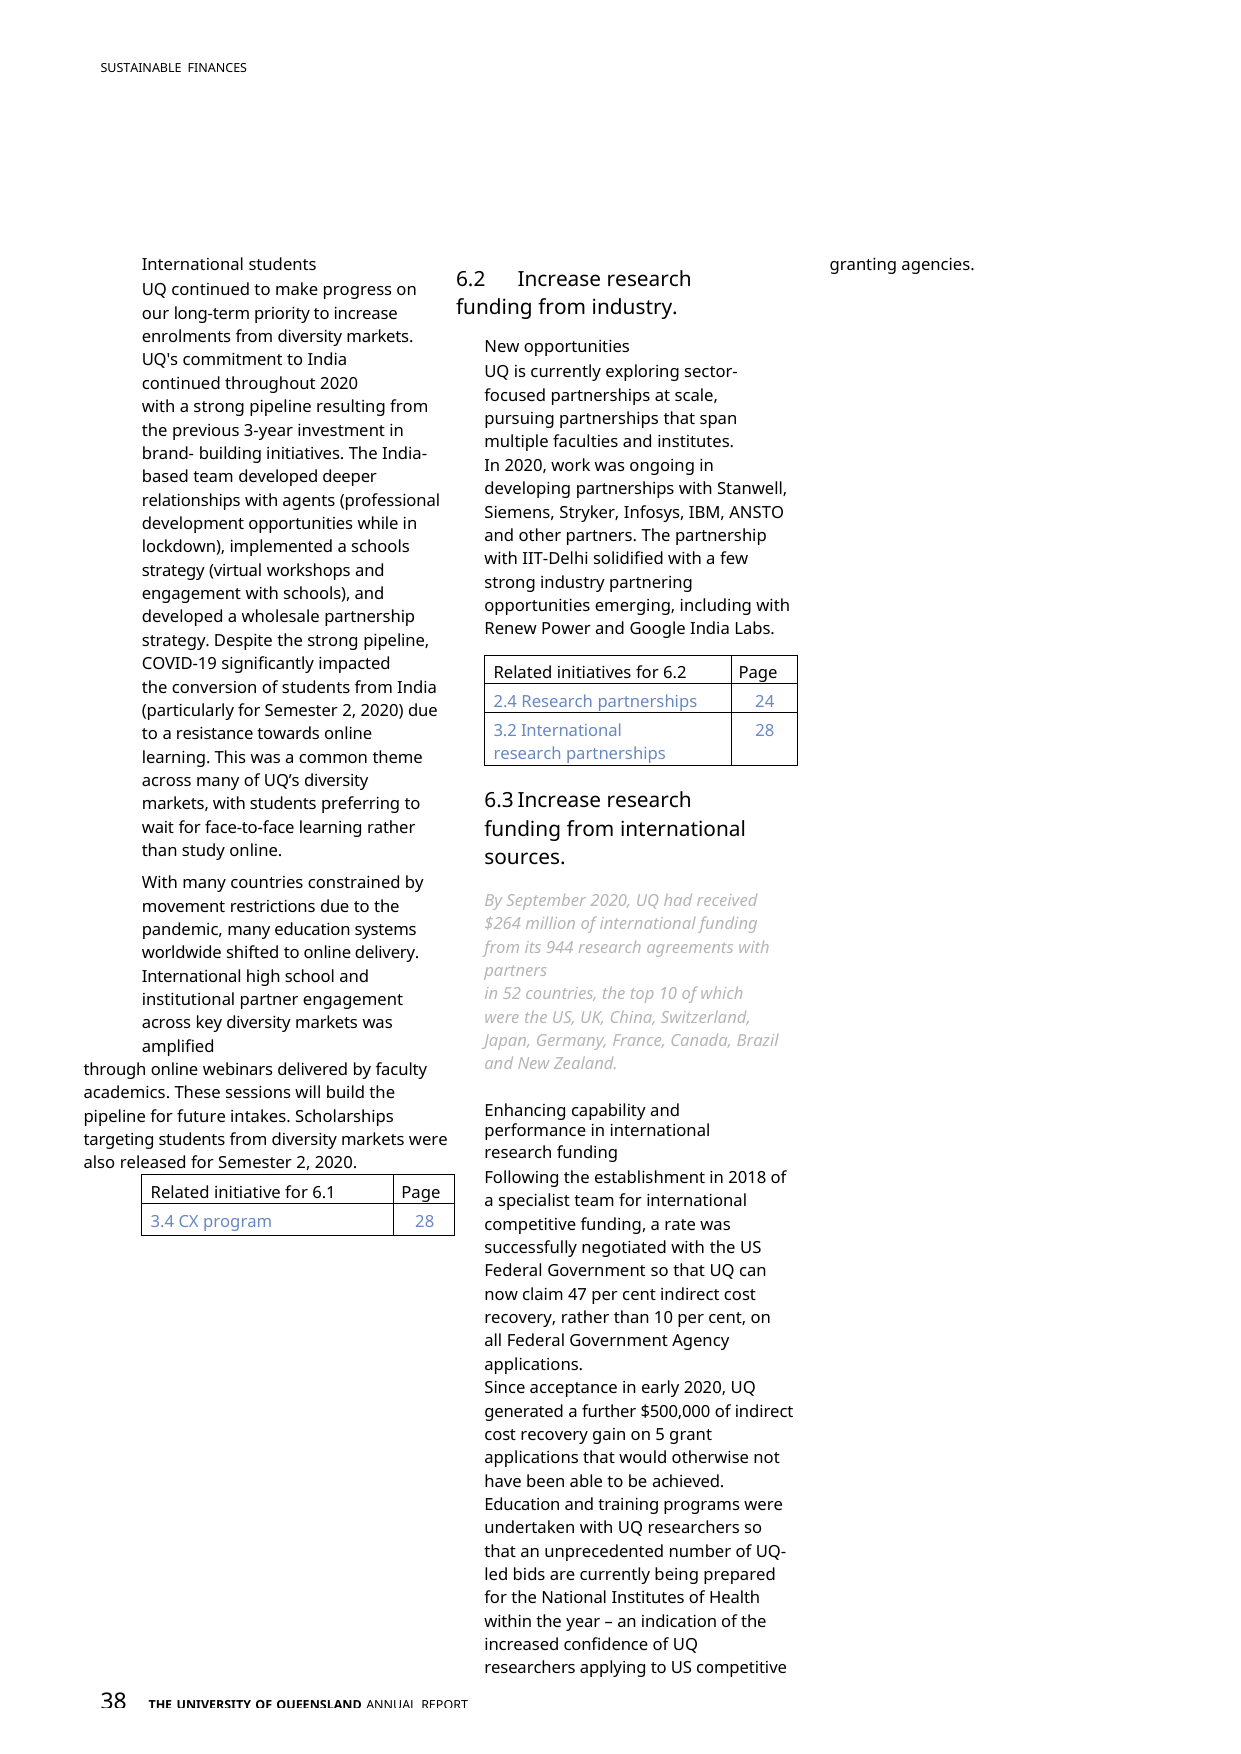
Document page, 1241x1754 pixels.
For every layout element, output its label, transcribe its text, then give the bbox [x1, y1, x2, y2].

text with a strong pipeline resulting from the previous 3-year investment in brand- building initiatives. The India-based team developed deeper relationships with agents (professional development opportunities while in lockdown), implemented a schools strategy (virtual workshops and engagement with schools), and developed a wholesale partnership strategy. Despite the strong pipeline, COVID-19 significantly impacted [142, 395, 452, 674]
text With many countries constrained by movement restrictions due to the pandemic, many education systems worldwide shifted to online delivery. International high school and institutional partner engagement across key diversity markets was amplified [142, 871, 446, 1057]
text New opportunities [484, 335, 797, 357]
table_header Related initiatives for 6.2 [485, 656, 731, 683]
text Following the establishment in 2018 of a specialist team for international competitive funding, a rate was successfully negotiated with the US Federal Government so that UQ can now claim 47 per cent indirect cost recovery, rather than 10 per cent, on all Federal Government Agency applications. [484, 1166, 793, 1375]
text UQ continued to make progress on our long-term priority to increase enrolments from diversity markets. UQ's commitment to India continued throughout 2020 [142, 278, 428, 394]
text By September 2020, UQ had received $264 million of international funding from its 944 research agreements with partners [484, 888, 795, 981]
text International students [142, 253, 452, 275]
subtitle Increase research funding from industry. [456, 264, 750, 321]
text Enhancing capability and performance in international research funding [484, 1099, 781, 1163]
table_cell 3.2 International research partnerships [485, 713, 731, 765]
text In 2020, work was ongoing in developing partnerships with Stanwell, Siemens, Stryker, Infosys, IBM, ANSTO and other partners. The partnership with IIT-Delhi solidified with a few strong industry partnering opportunities emerging, including with Renew Power and Google India Labs. [484, 453, 797, 639]
text UQ is currently exploring sector-focused partnerships at scale, pursuing partnerships that span multiple faculties and institutes. [484, 360, 791, 453]
table_cell 28 [732, 713, 797, 765]
text Since acceptance in early 2020, UQ generated a further $500,000 of indirect cost recovery gain on 5 grant applications that would otherwise not have been able to be achieved. Education and training programs were undertaken with UQ researchers so [484, 1376, 797, 1539]
table_header Page [732, 656, 797, 683]
text that an unprecedented number of UQ-led bids are currently being prepared for the National Institutes of Health within the year – an indication of the increased confidence of UQ researchers applying to US competitive granting agencies. [484, 1539, 793, 1679]
text in 52 countries, the top 10 of which were the US, UK, China, Switzerland, Japan, Germany, France, Canada, Brazil and New Zealand. [484, 982, 782, 1075]
subtitle Increase research funding from international sources. [484, 786, 750, 871]
text the conversion of students from India (particularly for Semester 2, 2020) due to a resistance towards online learning. This was a common theme across many of UQ’s diversity markets, with students preferring to wait for face-to-face learning rather than study online. [142, 675, 439, 861]
text through online webinars delivered by faculty academics. These sessions will build the pipeline for future intakes. Scholarships targeting students from diversity markets were also released for Semester 2, 2020. [83, 1058, 452, 1174]
table_cell 24 [732, 684, 797, 712]
table_cell 2.4 Research partnerships [485, 684, 731, 712]
